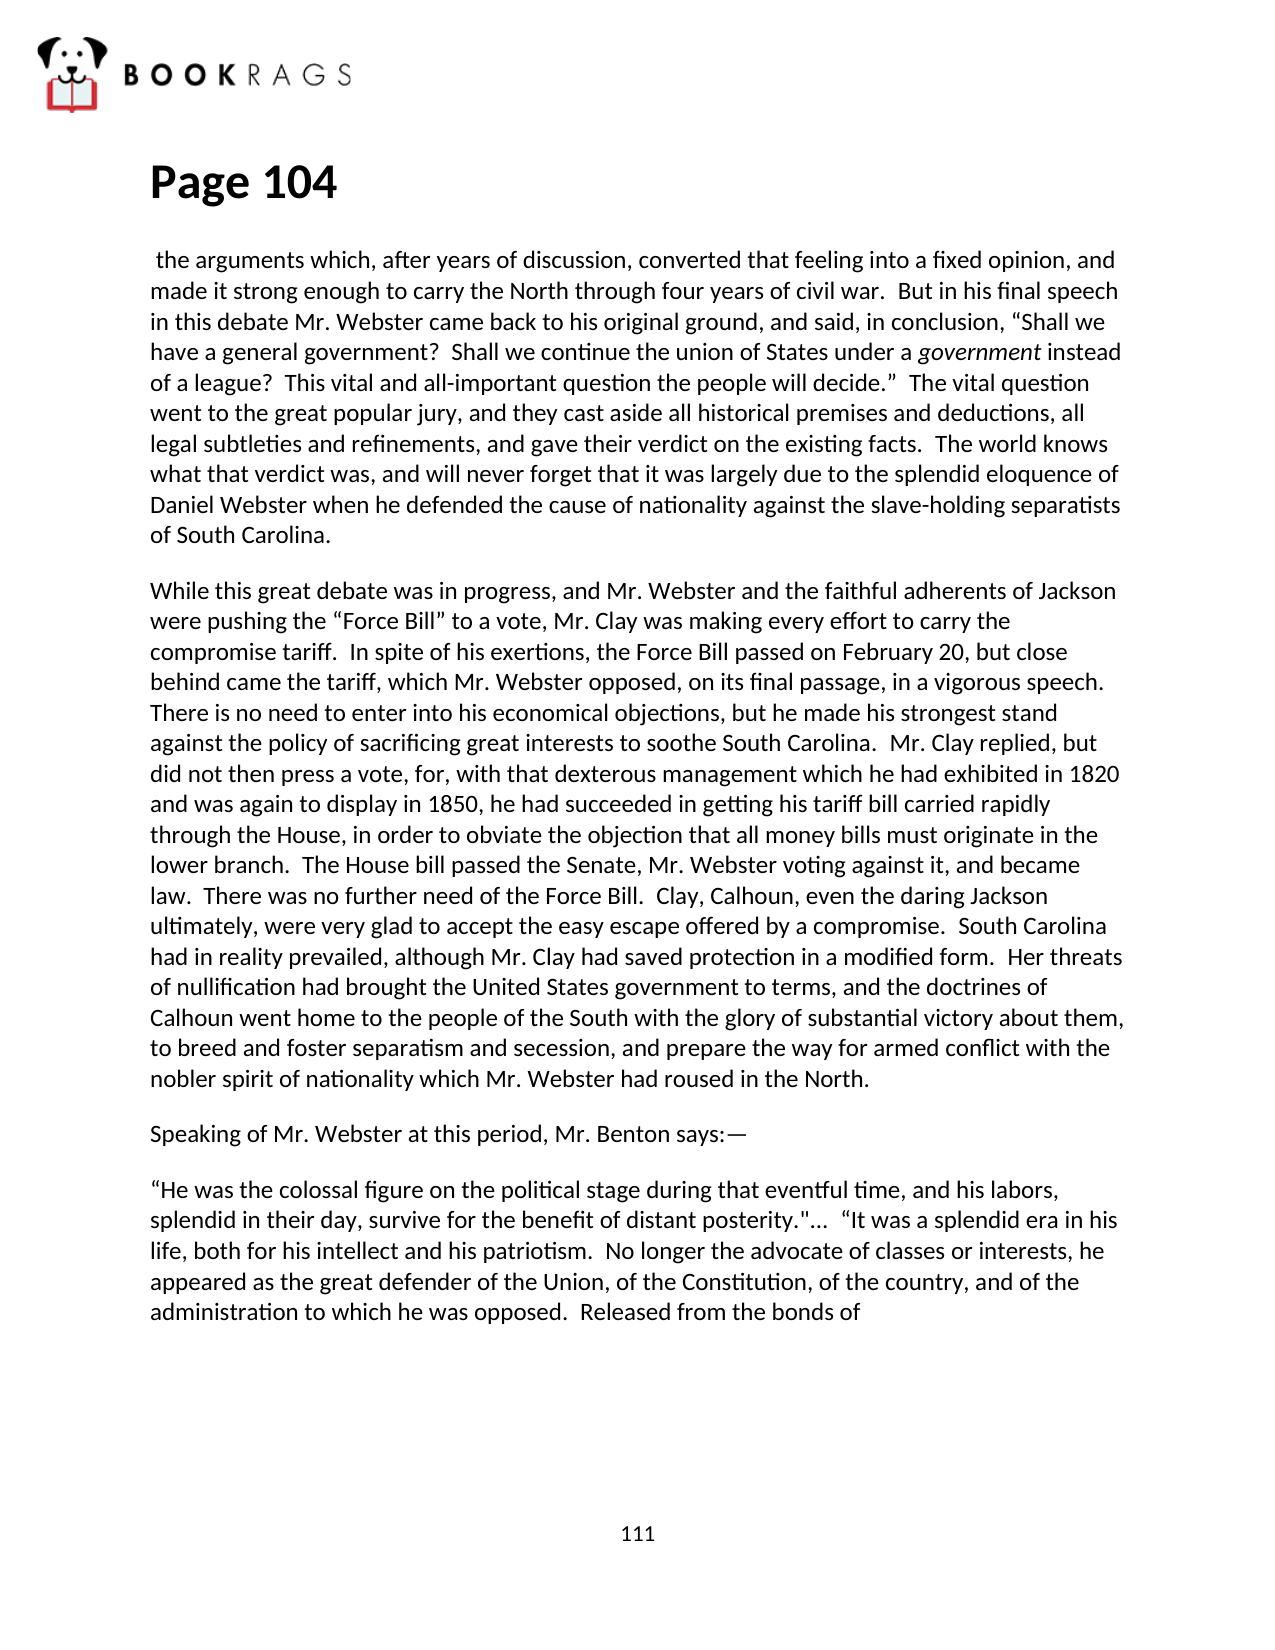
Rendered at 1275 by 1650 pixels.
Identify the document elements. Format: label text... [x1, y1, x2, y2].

text the arguments which, after years of discussion, converted that feeling into a fixed opinion, and made it strong enough to carry the North through four years of civil war. But in his final speech in this debate Mr. Webster came back to his original ground, and said, in conclusion, “Shall we have a general government? Shall we continue the union of States under a government instead of a league? This vital and all-important question the people will decide.” The vital question went to the great popular jury, and they cast aside all historical premises and deductions, all legal subtleties and refinements, and gave their verdict on the existing facts. The world knows what that verdict was, and will never forget that it was largely due to the splendid eloquence of Daniel Webster when he defended the cause of nationality against the slave-holding separatists of South Carolina. [150, 244, 1125, 550]
text “He was the colossal figure on the political stage during that eventful time, and his labors, splendid in their day, survive for the benefit of distant posterity."... “It was a splendid era in his life, both for his intellect and his patriotism. No longer the advocate of classes or interests, he appeared as the great defender of the Union, of the Constitution, of the country, and of the administration to which he was opposed. Released from the bonds of [150, 1174, 1125, 1327]
text Speaking of Mr. Webster at this period, Mr. Benton says:—­ [150, 1119, 1125, 1149]
text While this great debate was in progress, and Mr. Webster and the faithful adherents of Jackson were pushing the “Force Bill” to a vote, Mr. Clay was making every effort to carry the compromise tariff. In spite of his exertions, the Force Bill passed on February 20, but close behind came the tariff, which Mr. Webster opposed, on its final passage, in a vigorous speech. There is no need to enter into his economical objections, but he made his strongest stand against the policy of sacrificing great interests to soothe South Carolina. Mr. Clay replied, but did not then press a vote, for, with that dexterous management which he had exhibited in 1820 and was again to display in 1850, he had succeeded in getting his tariff bill carried rapidly through the House, in order to obviate the objection that all money bills must originate in the lower branch. The House bill passed the Senate, Mr. Webster voting against it, and became law. There was no further need of the Force Bill. Clay, Calhoun, even the daring Jackson ultimately, were very glad to accept the easy escape offered by a compromise. South Carolina had in reality prevailed, although Mr. Clay had saved protection in a modified form. Her threats of nullification had brought the United States government to terms, and the doctrines of Calhoun went home to the people of the South with the glory of substantial victory about them, to breed and foster separatism and secession, and prepare the way for armed conflict with the nobler spirit of nationality which Mr. Webster had roused in the North. [150, 575, 1125, 1094]
text Page 104 [150, 150, 1125, 211]
picture [37, 37, 351, 113]
